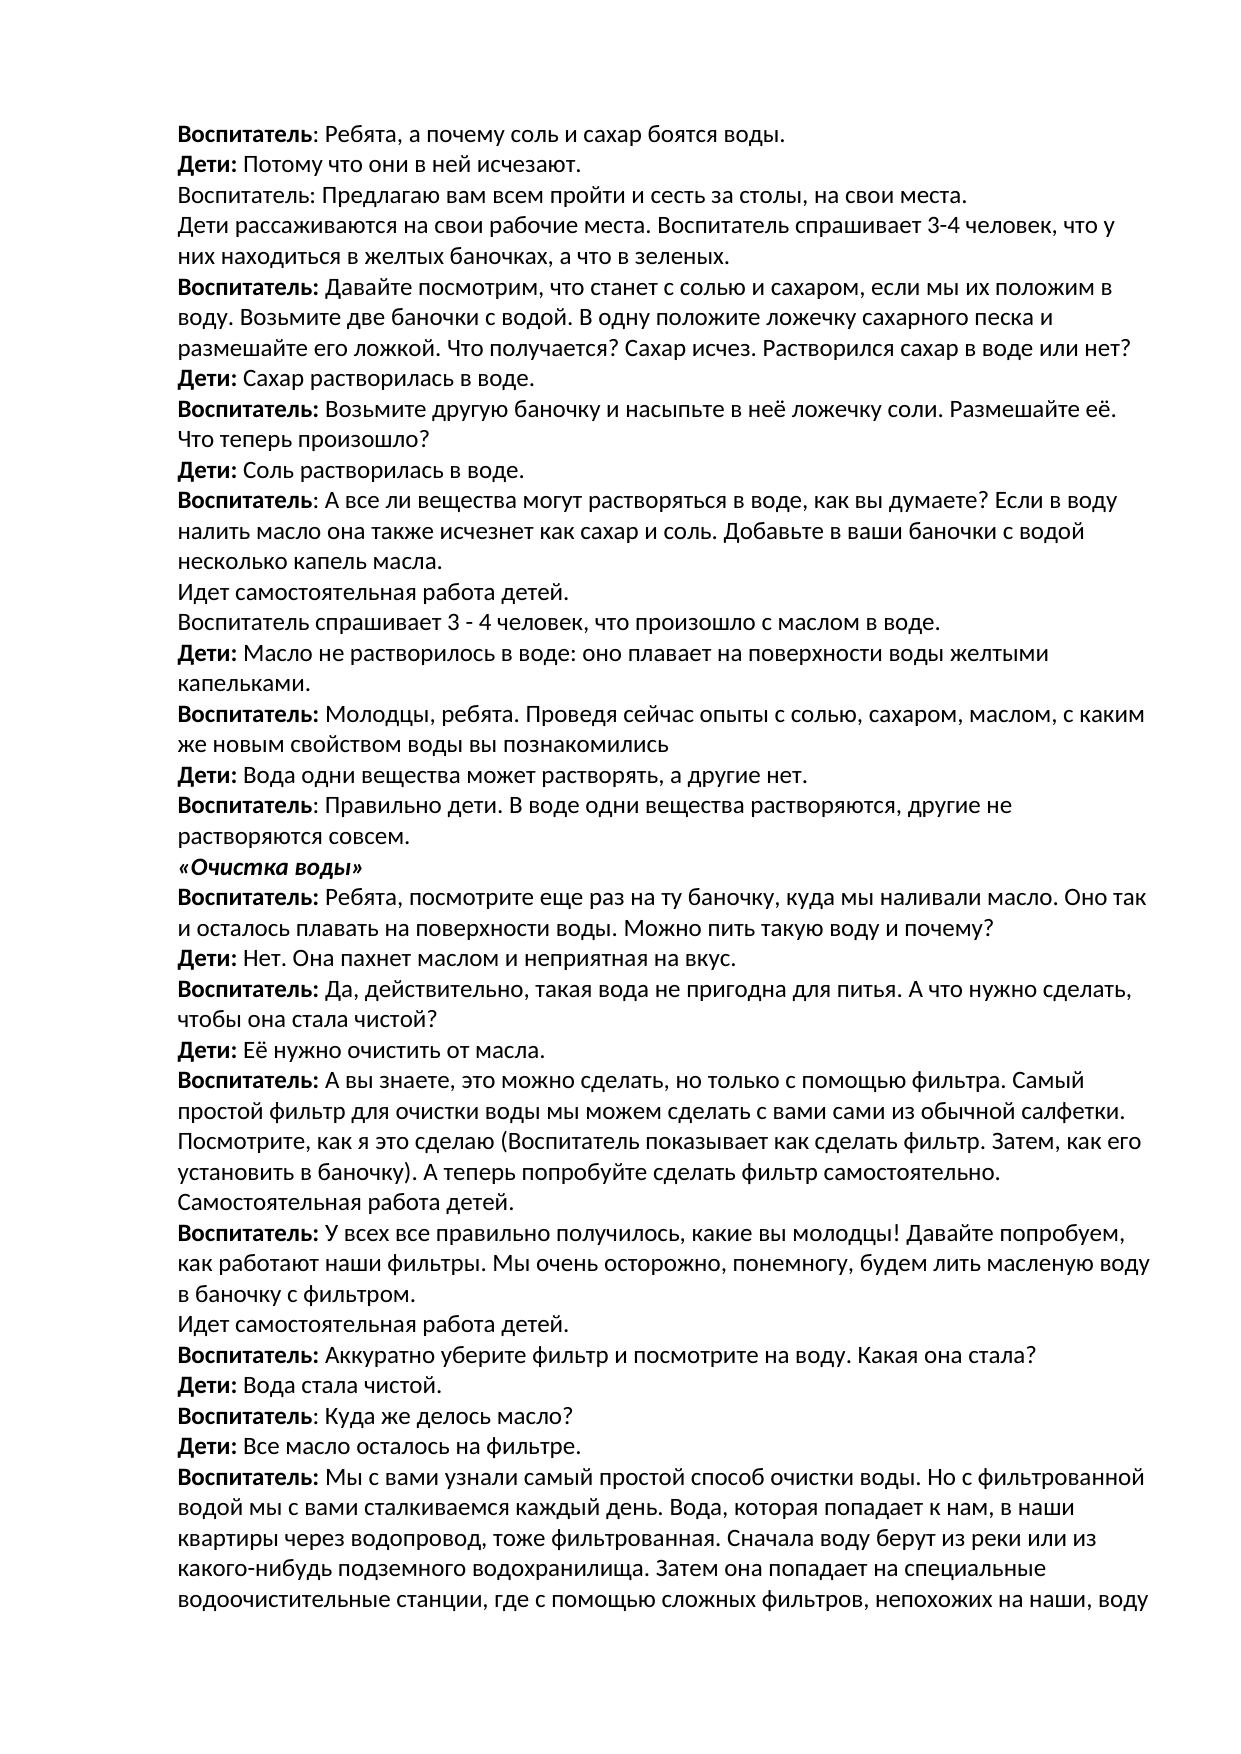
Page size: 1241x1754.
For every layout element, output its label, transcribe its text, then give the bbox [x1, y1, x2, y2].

text Дети: Масло не растворилось в воде: оно плавает на поверхности воды желтыми капельками. [177, 637, 1152, 698]
text Воспитатель: Предлагаю вам всем пройти и сесть за столы, на свои места. [177, 179, 1152, 210]
text Воспитатель: Давайте посмотрим, что станет с солью и сахаром, если мы их положим в воду. Возьмите две баночки с водой. В одну положите ложечку сахарного песка и размешайте его ложкой. Что получается? Сахар исчез. Растворился сахар в воде или нет? [177, 271, 1152, 362]
text Дети: Вода стала чистой. [177, 1369, 1152, 1400]
text Дети: Соль растворилась в воде. [177, 454, 1152, 484]
text Воспитатель: Правильно дети. В воде одни вещества растворяются, другие не растворяются совсем. [177, 789, 1152, 851]
text Дети: Нет. Она пахнет маслом и неприятная на вкус. [177, 942, 1152, 973]
text Дети: Потому что они в ней исчезают. [177, 149, 1152, 179]
text Дети: Её нужно очистить от масла. [177, 1034, 1152, 1064]
text Воспитатель: Возьмите другую баночку и насыпьте в неё ложечку соли. Размешайте её. Что теперь произошло? [177, 393, 1152, 454]
text Дети: Все масло осталось на фильтре. [177, 1431, 1152, 1461]
text Дети: Вода одни вещества может растворять, а другие нет. [177, 759, 1152, 789]
text Дети: Сахар растворилась в воде. [177, 362, 1152, 393]
text Воспитатель: Куда же делось масло? [177, 1400, 1152, 1431]
text Воспитатель: А вы знаете, это можно сделать, но только с помощью фильтра. Самый простой фильтр для очистки воды мы можем сделать с вами сами из обычной салфетки. Посмотрите, как я это сделаю (Воспитатель показывает как сделать фильтр. Затем, как его установить в баночку). А теперь попробуйте сделать фильтр самостоятельно. [177, 1064, 1152, 1186]
text Воспитатель: Ребята, а почему соль и сахар боятся воды. [177, 118, 1152, 149]
text Воспитатель: У всех все правильно получилось, какие вы молодцы! Давайте попробуем, как работают наши фильтры. Мы очень осторожно, понемногу, будем лить масленую воду в баночку с фильтром. [177, 1217, 1152, 1308]
text Воспитатель: А все ли вещества могут растворяться в воде, как вы думаете? Если в воду налить масло она также исчезнет как сахар и соль. Добавьте в ваши баночки с водой несколько капель масла. [177, 484, 1152, 576]
text Воспитатель: Молодцы, ребята. Проведя сейчас опыты с солью, сахаром, маслом, с каким же новым свойством воды вы познакомились [177, 698, 1152, 759]
text Воспитатель: Да, действительно, такая вода не пригодна для питья. А что нужно сделать, чтобы она стала чистой? [177, 973, 1152, 1034]
text Воспитатель: Ребята, посмотрите еще раз на ту баночку, куда мы наливали масло. Оно так и осталось плавать на поверхности воды. Можно пить такую воду и почему? [177, 881, 1152, 942]
text Дети рассаживаются на свои рабочие места. Воспитатель спрашивает 3-4 человек, что у них находиться в желтых баночках, а что в зеленых. [177, 210, 1152, 271]
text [177, 1461, 1152, 1614]
text Воспитатель: Аккуратно уберите фильтр и посмотрите на воду. Какая она стала? [177, 1339, 1152, 1369]
text Воспитатель спрашивает 3 - 4 человек, что произошло с маслом в воде. [177, 606, 1152, 637]
text Идет самостоятельная работа детей. [177, 576, 1152, 606]
text Идет самостоятельная работа детей. [177, 1308, 1152, 1339]
text «Очистка воды» [177, 851, 1152, 881]
text Самостоятельная работа детей. [177, 1186, 1152, 1217]
